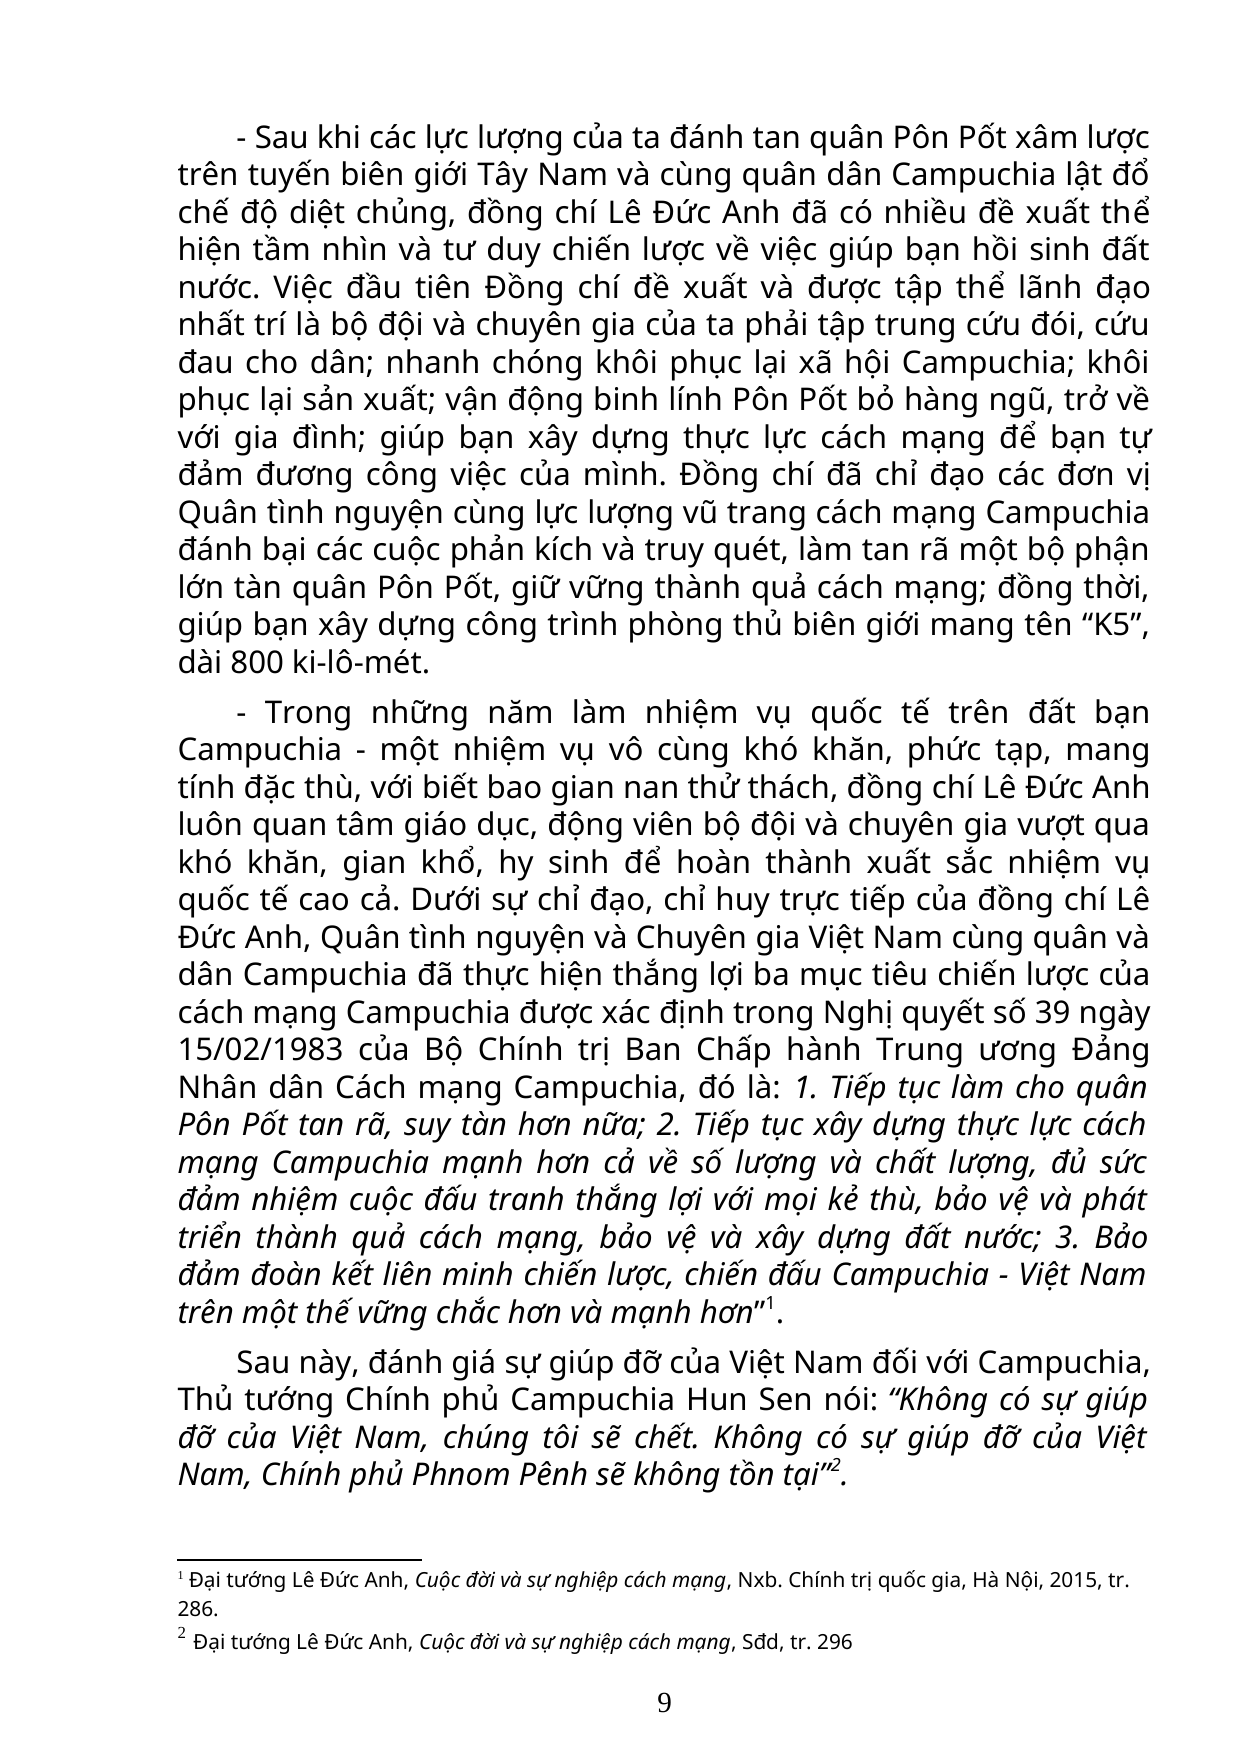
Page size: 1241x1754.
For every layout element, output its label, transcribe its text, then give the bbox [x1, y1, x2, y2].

text Sau này, đánh giá sự giúp đỡ của Việt Nam đối với Campuchia, Thủ tướng Chính phủ Campuchia Hun Sen nói: “Không có sự giúp đỡ của Việt Nam, chúng tôi sẽ chết. Không có sự giúp đỡ của Việt Nam, Chính phủ Phnom Pênh sẽ không tồn tại”. [177, 1343, 1152, 1493]
text - Sau khi các lực lượng của ta đánh tan quân Pôn Pốt xâm lược trên tuyến biên giới Tây Nam và cùng quân dân Campuchia lật đổ chế độ diệt chủng, đồng chí Lê Đức Anh đã có nhiều đề xuất thể hiện tầm nhìn và tư duy chiến lược về việc giúp bạn hồi sinh đất nước. Việc đầu tiên Đồng chí đề xuất và được tập thể lãnh đạo nhất trí là bộ đội và chuyên gia của ta phải tập trung cứu đói, cứu đau cho dân; nhanh chóng khôi phục lại xã hội Campuchia; khôi phục lại sản xuất; vận động binh lính Pôn Pốt bỏ hàng ngũ, trở về với gia đình; giúp bạn xây dựng thực lực cách mạng để bạn tự đảm đương công việc của mình. Đồng chí đã chỉ đạo các đơn vị Quân tình nguyện cùng lực lượng vũ trang cách mạng Campuchia đánh bại các cuộc phản kích và truy quét, làm tan rã một bộ phận lớn tàn quân Pôn Pốt, giữ vững thành quả cách mạng; đồng thời, giúp bạn xây dựng công trình phòng thủ biên giới mang tên “K5”, dài 800 ki-lô-mét. [177, 118, 1152, 681]
text - Trong những năm làm nhiệm vụ quốc tế trên đất bạn Campuchia - một nhiệm vụ vô cùng khó khăn, phức tạp, mang tính đặc thù, với biết bao gian nan thử thách, đồng chí Lê Đức Anh luôn quan tâm giáo dục, động viên bộ đội và chuyên gia vượt qua khó khăn, gian khổ, hy sinh để hoàn thành xuất sắc nhiệm vụ quốc tế cao cả. Dưới sự chỉ đạo, chỉ huy trực tiếp của đồng chí Lê Đức Anh, Quân tình nguyện và Chuyên gia Việt Nam cùng quân và dân Campuchia đã thực hiện thắng lợi ba mục tiêu chiến lược của cách mạng Campuchia được xác định trong Nghị quyết số 39 ngày 15/02/1983 của Bộ Chính trị Ban Chấp hành Trung ương Đảng Nhân dân Cách mạng Campuchia, đó là: 1. Tiếp tục làm cho quân Pôn Pốt tan rã, suy tàn hơn nữa; 2. Tiếp tục xây dựng thực lực cách mạng Campuchia mạnh hơn cả về số lượng và chất lượng, đủ sức đảm nhiệm cuộc đấu tranh thắng lợi với mọi kẻ thù, bảo vệ và phát triển thành quả cách mạng, bảo vệ và xây dựng đất nước; 3. Bảo đảm đoàn kết liên minh chiến lược, chiến đấu Campuchia - Việt Nam trên một thế vững chắc hơn và mạnh hơn”. [177, 693, 1152, 1331]
